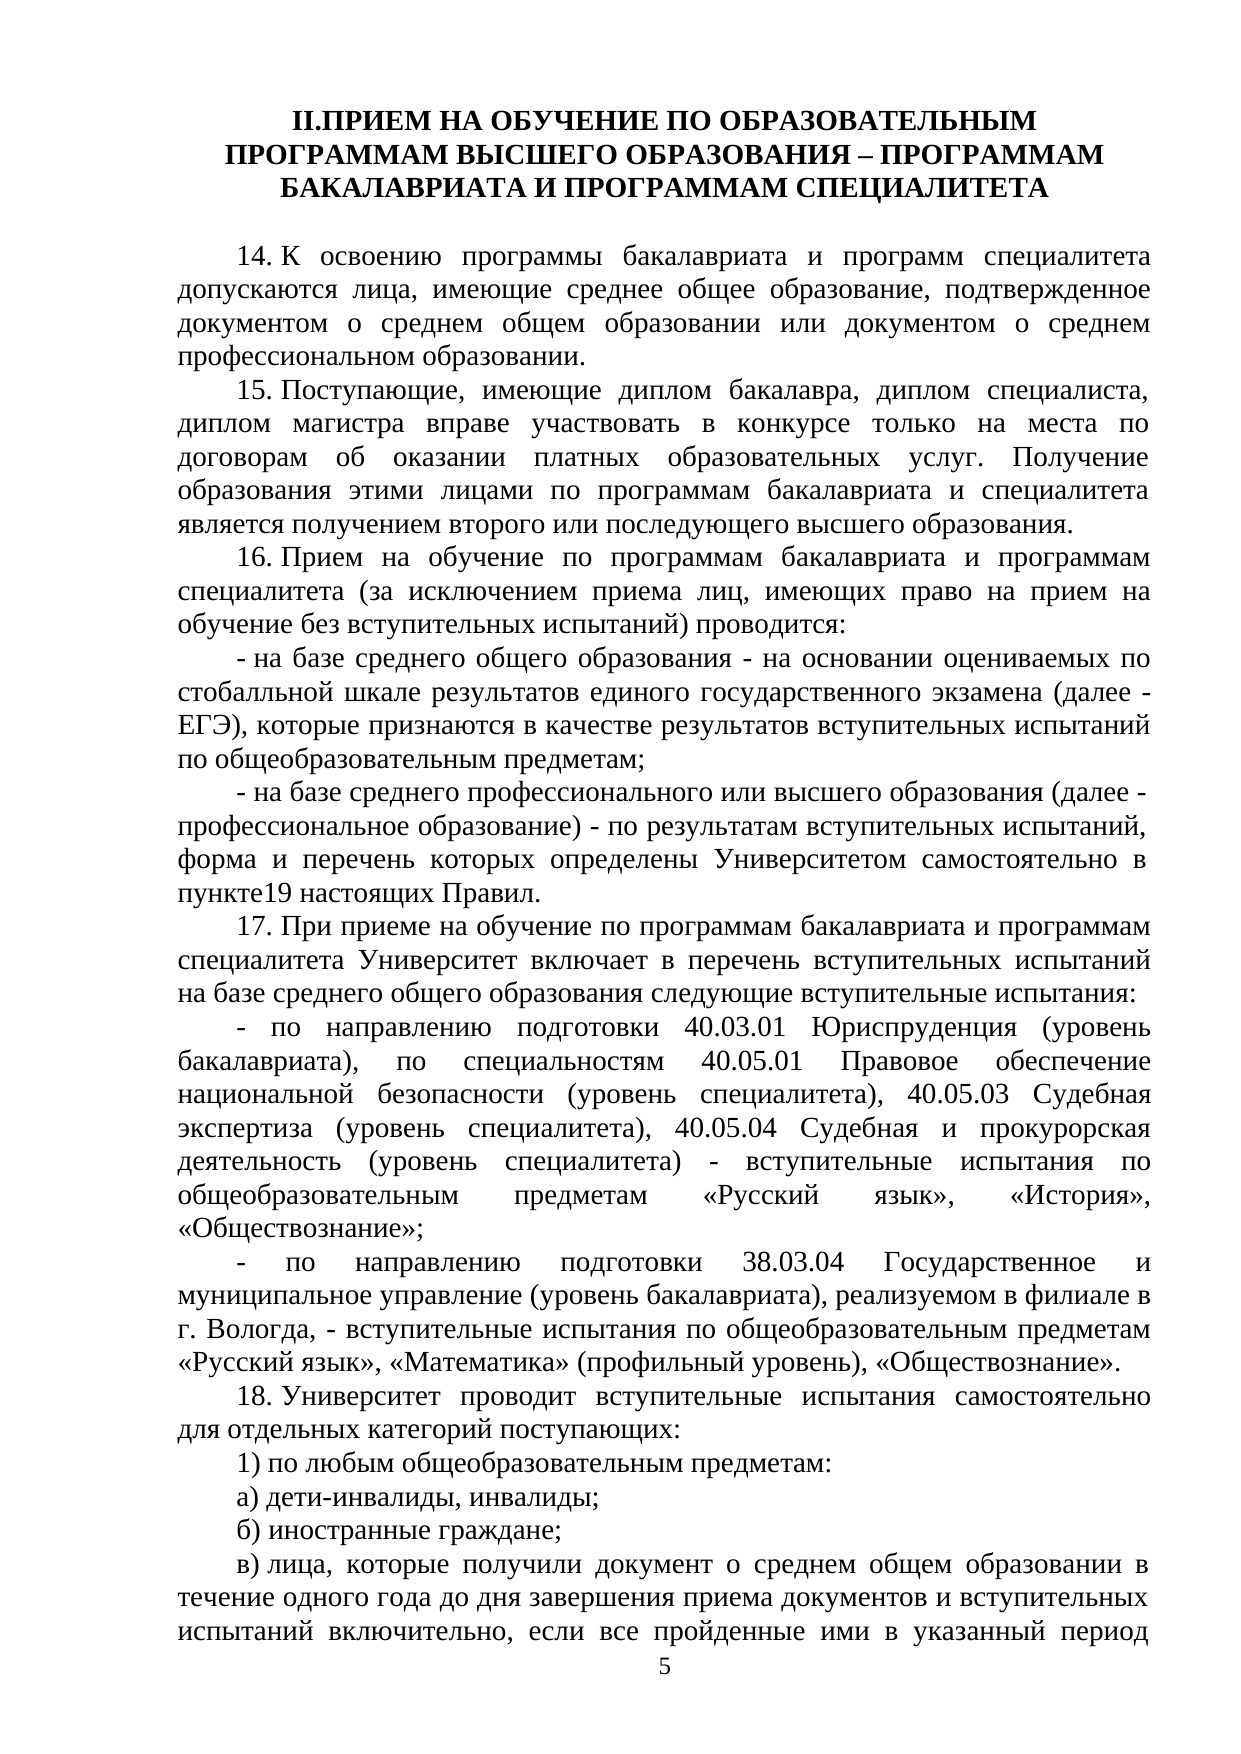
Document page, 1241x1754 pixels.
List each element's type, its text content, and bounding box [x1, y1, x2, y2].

list Прием на обучение по программам бакалавриата и программам специалитета (за исключением приема лиц, имеющих право на прием на обучение без вступительных испытаний) проводится: [177, 539, 1152, 640]
list При приеме на обучение по программам бакалавриата и программам специалитета Университет включает в перечень вступительных испытаний на базе среднего общего образования следующие вступительные испытания: [177, 908, 1152, 1009]
text - на базе среднего общего образования - на основании оцениваемых по стобалльной шкале результатов единого государственного экзамена (далее - ЕГЭ), которые признаются в качестве результатов вступительных испытаний по общеобразовательным предметам; [177, 640, 1152, 774]
text II.ПРИЕМ НА ОБУЧЕНИЕ ПО ОБРАЗОВАТЕЛЬНЫМ ПРОГРАММАМ ВЫСШЕГО ОБРАЗОВАНИЯ – ПРОГРАММАМ БАКАЛАВРИАТА И ПРОГРАММАМ СПЕЦИАЛИТЕТА [177, 103, 1152, 204]
text - на базе среднего профессионального или высшего образования (далее - профессиональное образование) - по результатам вступительных испытаний, форма и перечень которых определены Университетом самостоятельно в пункте19 настоящих Правил. [177, 774, 1148, 908]
list - по направлению подготовки 38.03.04 Государственное и муниципальное управление (уровень бакалавриата), реализуемом в филиале в г. Вологда, - вступительные испытания по общеобразовательным предметам «Русский язык», «Математика» (профильный уровень), «Обществознание». [177, 1244, 1152, 1378]
list Поступающие, имеющие диплом бакалавра, диплом специалиста, диплом магистра вправе участвовать в конкурсе только на места по договорам об оказании платных образовательных услуг. Получение образования этими лицами по программам бакалавриата и специалитета является получением второго или последующего высшего образования. [177, 372, 1150, 539]
text б) иностранные граждане; [177, 1512, 1152, 1546]
list - по направлению подготовки 40.03.01 Юриспруденция (уровень бакалавриата), по специальностям 40.05.01 Правовое обеспечение национальной безопасности (уровень специалитета), 40.05.03 Судебная экспертиза (уровень специалитета), 40.05.04 Судебная и прокурорская деятельность (уровень специалитета) - вступительные испытания по общеобразовательным предметам «Русский язык», «История», «Обществознание»; [177, 1009, 1152, 1244]
text 1) по любым общеобразовательным предметам: [177, 1445, 1152, 1479]
text а) дети-инвалиды, инвалиды; [177, 1479, 1152, 1512]
list Университет проводит вступительные испытания самостоятельно для отдельных категорий поступающих: [177, 1378, 1152, 1445]
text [177, 1546, 1150, 1646]
list К освоению программы бакалавриата и программ специалитета допускаются лица, имеющие среднее общее образование, подтвержденное документом о среднем общем образовании или документом о среднем профессиональном образовании. [177, 238, 1152, 372]
